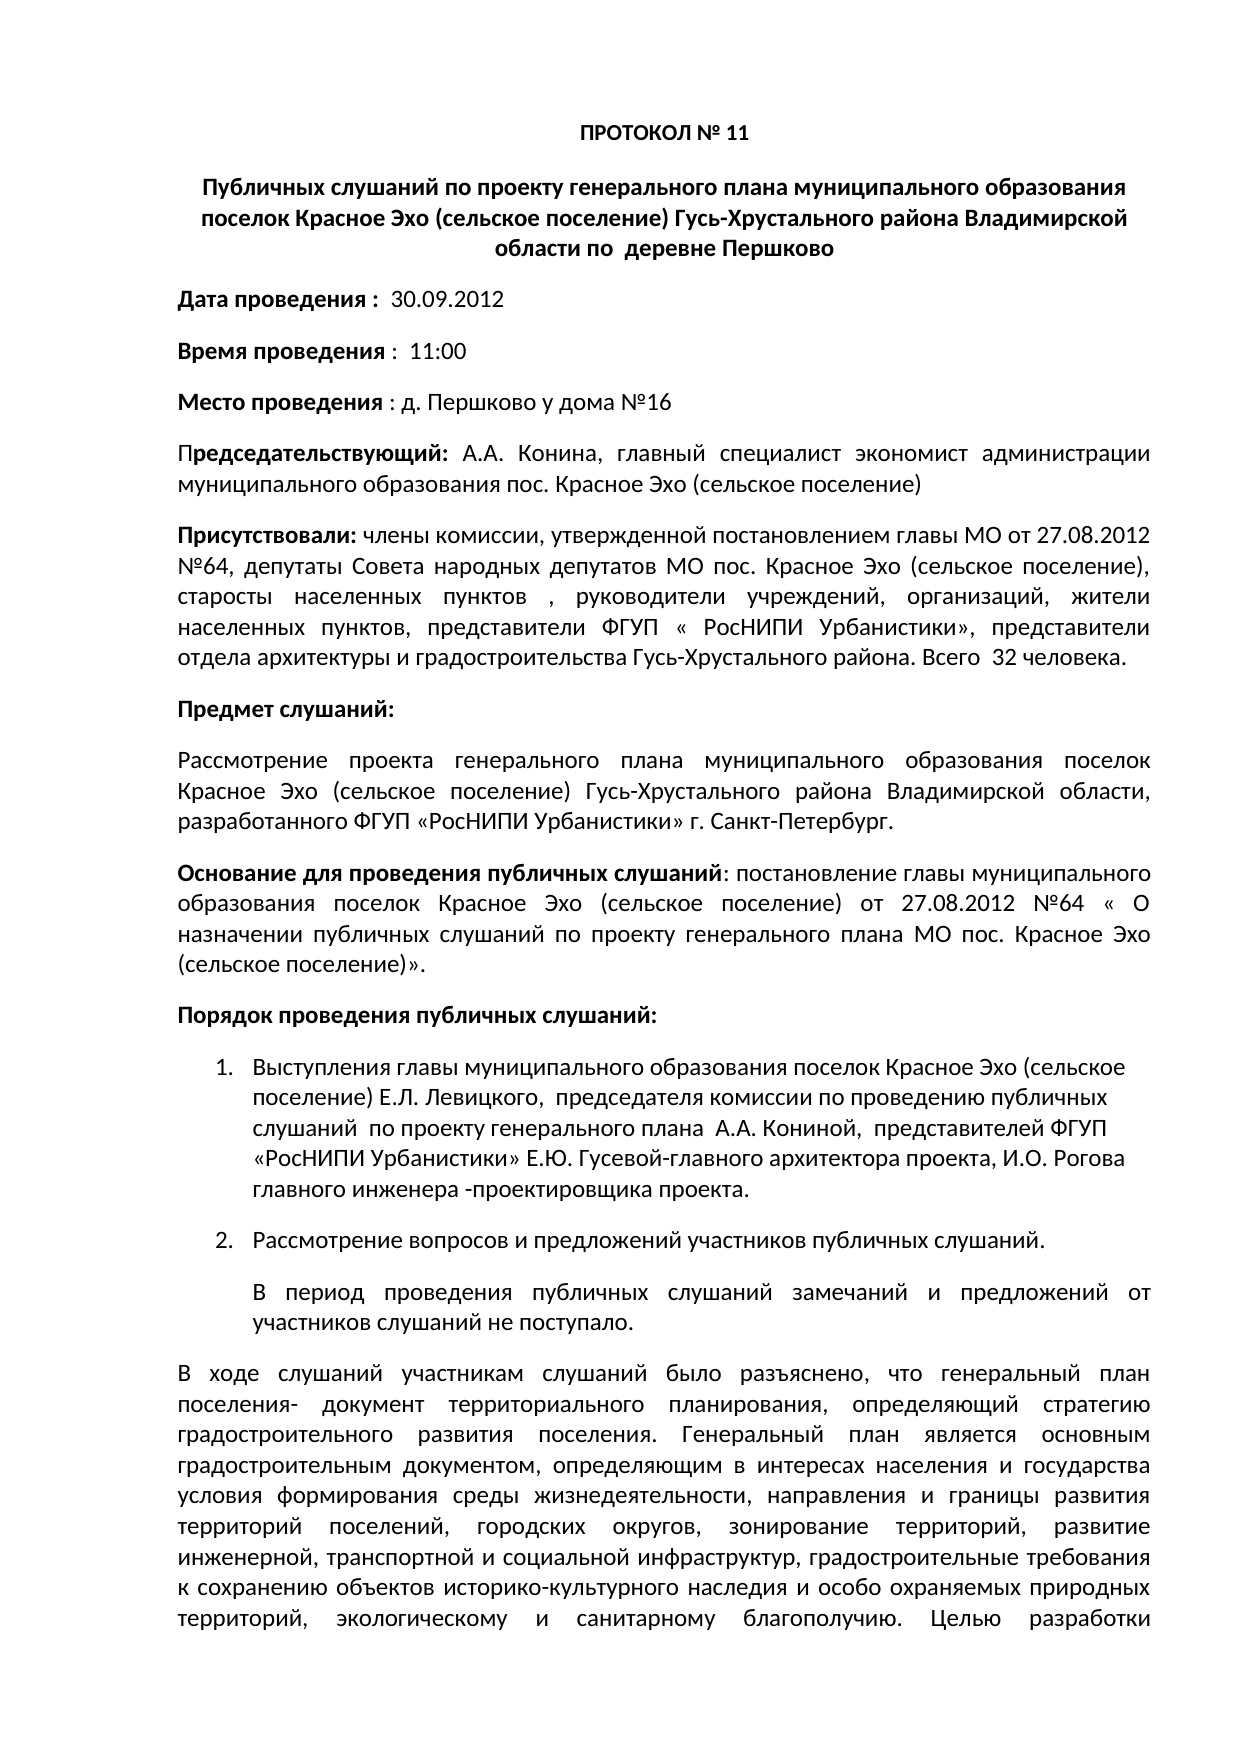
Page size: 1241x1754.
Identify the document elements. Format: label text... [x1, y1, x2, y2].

text Дата проведения : 30.09.2012 [177, 283, 1152, 314]
text Рассмотрение проекта генерального плана муниципального образования поселок Красное Эхо (сельское поселение) Гусь-Хрустального района Владимирской области, разработанного ФГУП «РосНИПИ Урбанистики» г. Санкт-Петербург. [177, 744, 1152, 836]
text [177, 1358, 1152, 1632]
list Выступления главы муниципального образования поселок Красное Эхо (сельское поселение) Е.Л. Левицкого, председателя комиссии по проведению публичных слушаний по проекту генерального плана А.А. Кониной, представителей ФГУП «РосНИПИ Урбанистики» Е.Ю. Гусевой-главного архитектора проекта, И.О. Рогова главного инженера -проектировщика проекта. [215, 1051, 1152, 1203]
text Основание для проведения публичных слушаний: постановление главы муниципального образования поселок Красное Эхо (сельское поселение) от 27.08.2012 №64 « О назначении публичных слушаний по проекту генерального плана МО пос. Красное Эхо (сельское поселение)». [177, 857, 1152, 979]
list Рассмотрение вопросов и предложений участников публичных слушаний. [215, 1224, 1152, 1255]
list В период проведения публичных слушаний замечаний и предложений от участников слушаний не поступало. [252, 1276, 1152, 1337]
text ПРОТОКОЛ № 11 [177, 118, 1152, 146]
text Место проведения : д. Першково у дома №16 [177, 386, 1152, 417]
text Присутствовали: члены комиссии, утвержденной постановлением главы МО от 27.08.2012 №64, депутаты Совета народных депутатов МО пос. Красное Эхо (сельское поселение), старосты населенных пунктов , руководители учреждений, организаций, жители населенных пунктов, представители ФГУП « РосНИПИ Урбанистики», представители отдела архитектуры и градостроительства Гусь-Хрустального района. Всего 32 человека. [177, 519, 1152, 672]
text Время проведения : 11:00 [177, 335, 1152, 365]
text Председательствующий: А.А. Конина, главный специалист экономист администрации муниципального образования пос. Красное Эхо (сельское поселение) [177, 438, 1152, 499]
text Предмет слушаний: [177, 693, 1152, 723]
text Публичных слушаний по проекту генерального плана муниципального образования поселок Красное Эхо (сельское поселение) Гусь-Хрустального района Владимирской области по деревне Першково [177, 171, 1152, 263]
text Порядок проведения публичных слушаний: [177, 999, 1152, 1030]
